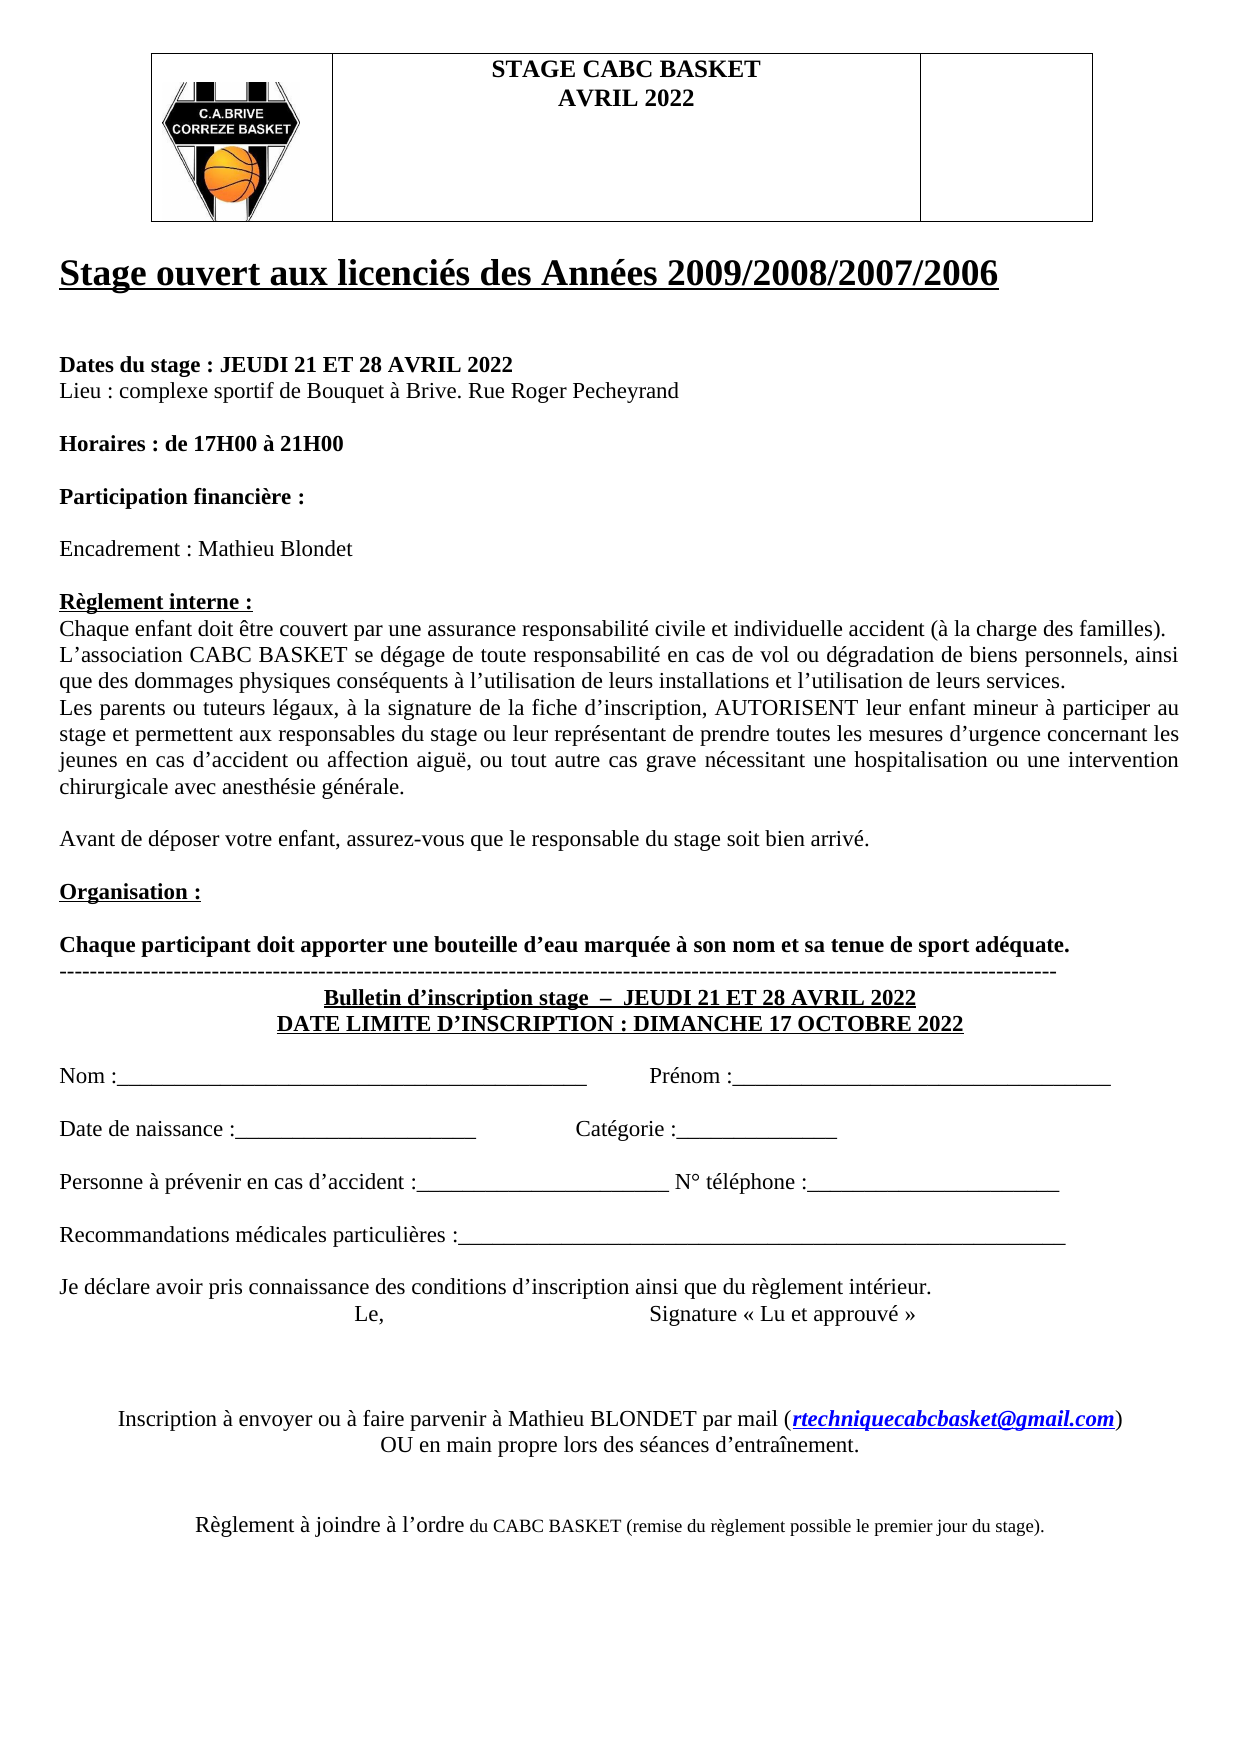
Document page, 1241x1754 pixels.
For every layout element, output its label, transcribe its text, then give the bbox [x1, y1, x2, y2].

text Règlement interne : [59, 588, 1181, 614]
text L’association CABC BASKET se dégage de toute responsabilité en cas de vol ou dégradation de biens personnels, ainsi que des dommages physiques conséquents à l’utilisation de leurs installations et l’utilisation de leurs services. [59, 641, 1181, 694]
text Horaires : de 17H00 à 21H00 [59, 430, 1181, 456]
text Organisation : [59, 878, 1181, 904]
text Recommandations médicales particulières :_____________________________________________________ [59, 1221, 1181, 1247]
text Encadrement : Mathieu Blondet [59, 536, 1181, 562]
text DATE LIMITE D’INSCRIPTION : DIMANCHE 17 OCTOBRE 2022 [59, 1010, 1181, 1036]
table_header STAGE CABC BASKET AVRIL 2022 [333, 54, 920, 221]
text OU en main propre lors des séances d’entraînement. [59, 1432, 1181, 1458]
text Avant de déposer votre enfant, assurez-vous que le responsable du stage soit bien arrivé. [59, 825, 1181, 852]
text Date de naissance :_____________________ Catégorie :______________ [59, 1115, 1181, 1142]
text Lieu : complexe sportif de Bouquet à Brive. Rue Roger Pecheyrand [59, 377, 1181, 404]
text Dates du stage : JEUDI 21 ET 28 AVRIL 2022 [59, 351, 1181, 377]
text ----------------------------------------------------------------------------------------------------------------------------------- [59, 957, 1181, 983]
text Chaque enfant doit être couvert par une assurance responsabilité civile et individuelle accident (à la charge des familles). [59, 614, 1181, 641]
table_header [921, 54, 1092, 221]
table_header [152, 54, 332, 221]
text Nom :_________________________________________ Prénom :_________________________________ [59, 1063, 1181, 1089]
text Règlement à joindre à l’ordre du CABC BASKET (remise du règlement possible le premier jour du stage). [59, 1511, 1181, 1537]
text Inscription à envoyer ou à faire parvenir à Mathieu BLONDET par mail (rtechniquecabcbasket@gmail.com) [59, 1405, 1181, 1432]
text Je déclare avoir pris connaissance des conditions d’inscription ainsi que du règlement intérieur. [59, 1273, 1181, 1300]
text Personne à prévenir en cas d’accident :______________________ N° téléphone :______________________ [59, 1168, 1181, 1194]
text Stage ouvert aux licenciés des Années 2009/2008/2007/2006 [59, 250, 1181, 293]
text Chaque participant doit apporter une bouteille d’eau marquée à son nom et sa tenue de sport adéquate. [59, 931, 1181, 957]
text Participation financière : [59, 483, 1181, 509]
text Le, Signature « Lu et approuvé » [280, 1300, 1181, 1326]
picture [162, 82, 300, 221]
text Bulletin d’inscription stage – JEUDI 21 ET 28 AVRIL 2022 [59, 983, 1181, 1010]
text Les parents ou tuteurs légaux, à la signature de la fiche d’inscription, AUTORISENT leur enfant mineur à participer au stage et permettent aux responsables du stage ou leur représentant de prendre toutes les mesures d’urgence concernant les jeunes en cas d’accident ou affection aiguë, ou tout autre cas grave nécessitant une hospitalisation ou une intervention chirurgicale avec anesthésie générale. [59, 694, 1181, 799]
